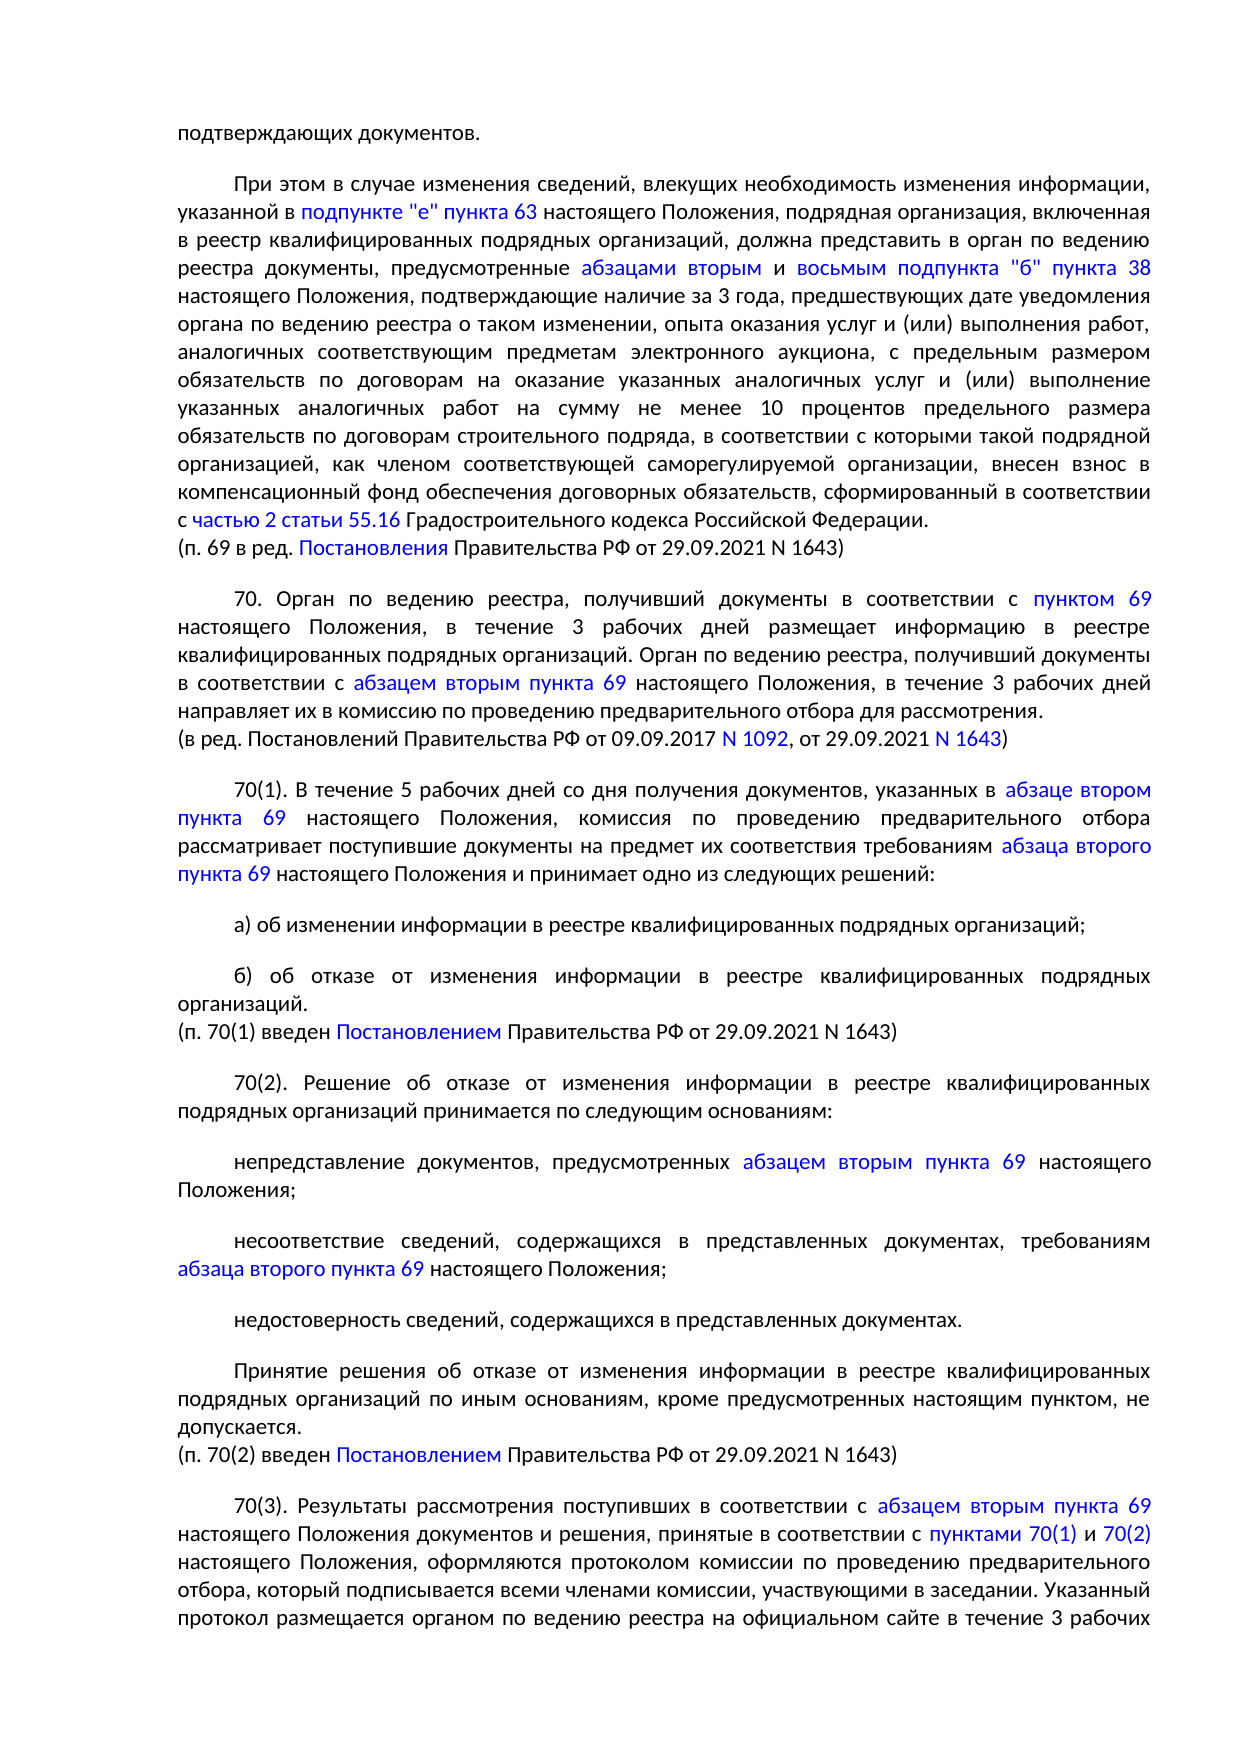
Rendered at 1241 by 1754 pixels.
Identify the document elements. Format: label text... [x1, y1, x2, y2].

text 70(2). Решение об отказе от изменения информации в реестре квалифицированных подрядных организаций принимается по следующим основаниям: [177, 1068, 1152, 1124]
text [177, 1491, 1152, 1631]
text недостоверность сведений, содержащихся в представленных документах. [177, 1305, 1152, 1333]
text (п. 70(1) введен Постановлением Правительства РФ от 29.09.2021 N 1643) [177, 1017, 1152, 1045]
text 70. Орган по ведению реестра, получивший документы в соответствии с пунктом 69 настоящего Положения, в течение 3 рабочих дней размещает информацию в реестре квалифицированных подрядных организаций. Орган по ведению реестра, получивший документы в соответствии с абзацем вторым пункта 69 настоящего Положения, в течение 3 рабочих дней направляет их в комиссию по проведению предварительного отбора для рассмотрения. [177, 584, 1152, 724]
text 70(1). В течение 5 рабочих дней со дня получения документов, указанных в абзаце втором пункта 69 настоящего Положения, комиссия по проведению предварительного отбора рассматривает поступившие документы на предмет их соответствия требованиям абзаца второго пункта 69 настоящего Положения и принимает одно из следующих решений: [177, 775, 1152, 887]
text (п. 70(2) введен Постановлением Правительства РФ от 29.09.2021 N 1643) [177, 1440, 1152, 1468]
text а) об изменении информации в реестре квалифицированных подрядных организаций; [177, 910, 1152, 938]
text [177, 118, 1152, 146]
text б) об отказе от изменения информации в реестре квалифицированных подрядных организаций. [177, 961, 1152, 1017]
text (в ред. Постановлений Правительства РФ от 09.09.2017 N 1092, от 29.09.2021 N 1643) [177, 724, 1152, 752]
text несоответствие сведений, содержащихся в представленных документах, требованиям абзаца второго пункта 69 настоящего Положения; [177, 1226, 1152, 1282]
text непредставление документов, предусмотренных абзацем вторым пункта 69 настоящего Положения; [177, 1147, 1152, 1203]
text При этом в случае изменения сведений, влекущих необходимость изменения информации, указанной в подпункте "е" пункта 63 настоящего Положения, подрядная организация, включенная в реестр квалифицированных подрядных организаций, должна представить в орган по ведению реестра документы, предусмотренные абзацами вторым и восьмым подпункта "б" пункта 38 настоящего Положения, подтверждающие наличие за 3 года, предшествующих дате уведомления органа по ведению реестра о таком изменении, опыта оказания услуг и (или) выполнения работ, аналогичных соответствующим предметам электронного аукциона, с предельным размером обязательств по договорам на оказание указанных аналогичных услуг и (или) выполнение указанных аналогичных работ на сумму не менее 10 процентов предельного размера обязательств по договорам строительного подряда, в соответствии с которыми такой подрядной организацией, как членом соответствующей саморегулируемой организации, внесен взнос в компенсационный фонд обеспечения договорных обязательств, сформированный в соответствии с частью 2 статьи 55.16 Градостроительного кодекса Российской Федерации. [177, 169, 1152, 533]
text (п. 69 в ред. Постановления Правительства РФ от 29.09.2021 N 1643) [177, 533, 1152, 561]
text Принятие решения об отказе от изменения информации в реестре квалифицированных подрядных организаций по иным основаниям, кроме предусмотренных настоящим пунктом, не допускается. [177, 1356, 1152, 1440]
